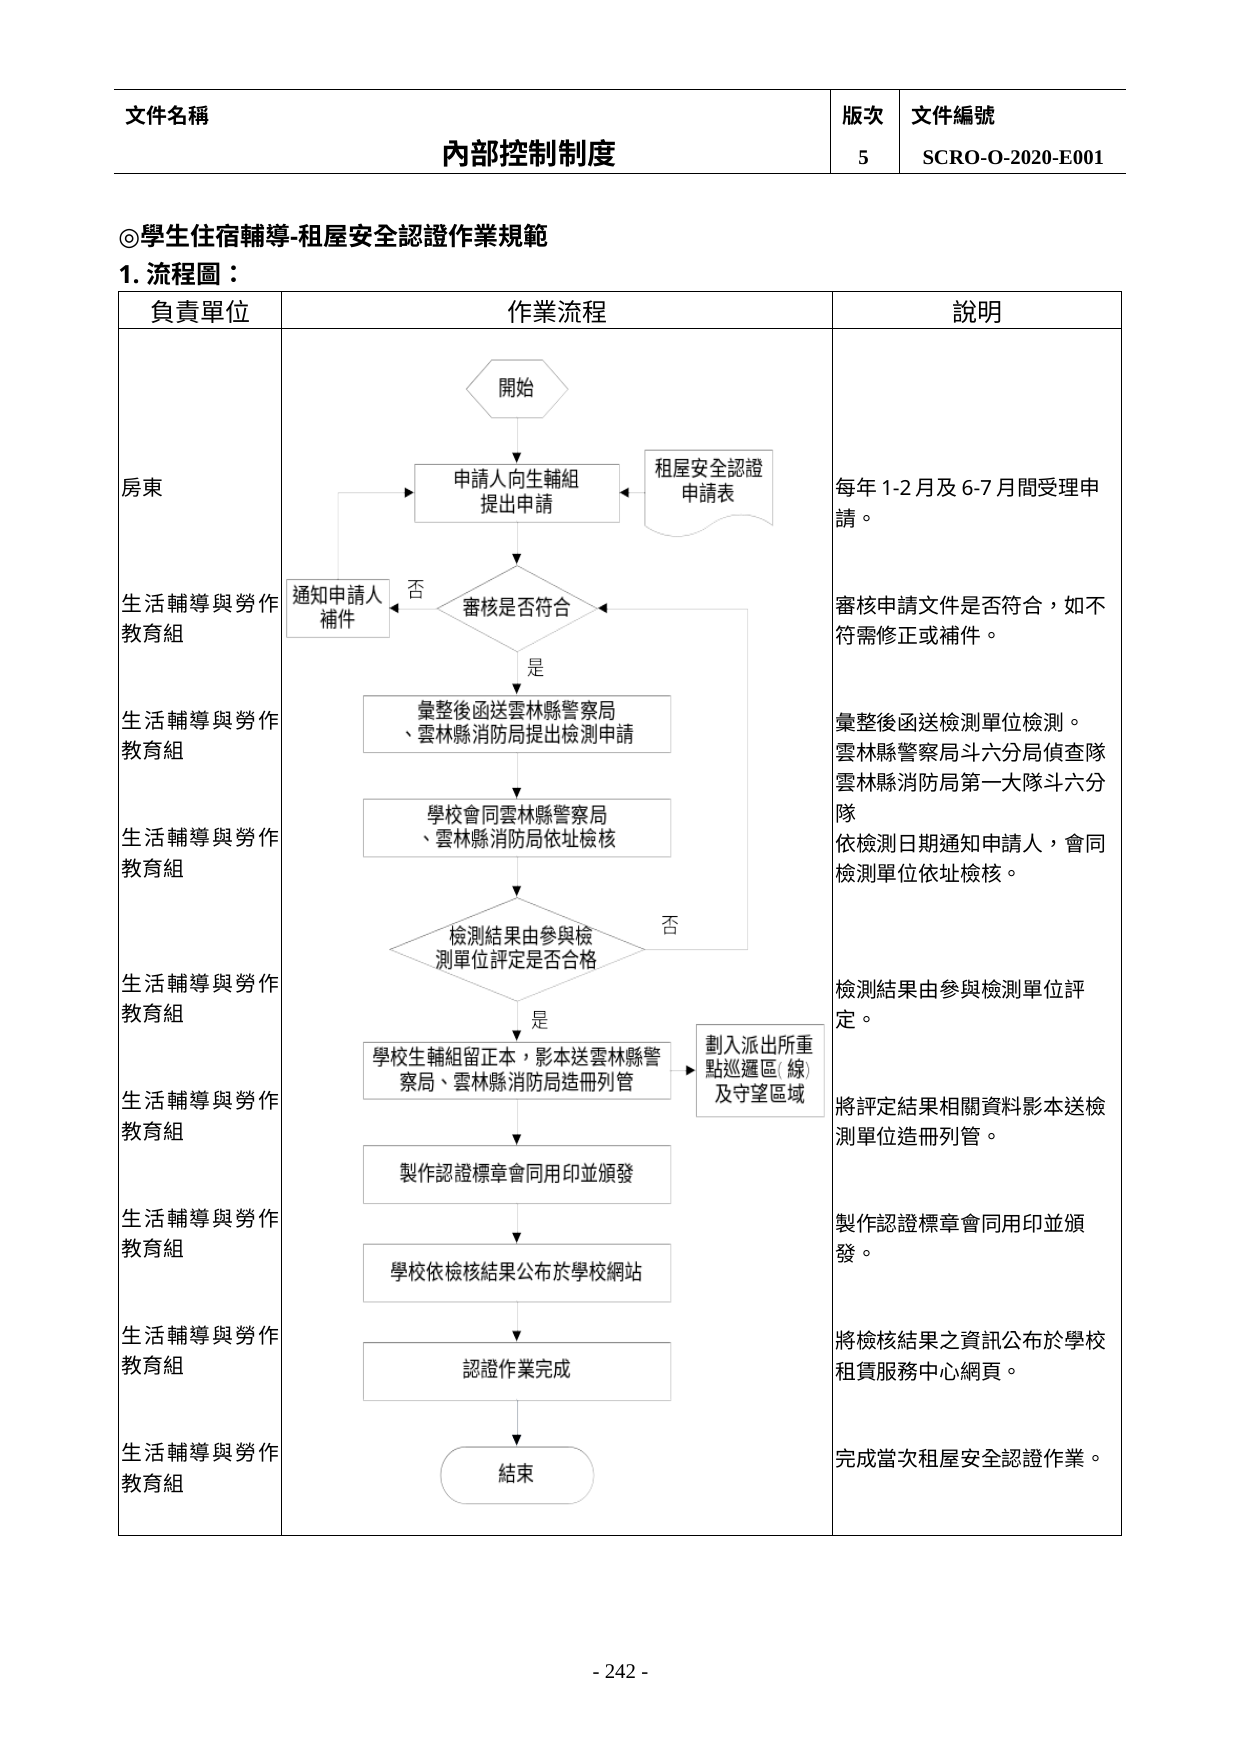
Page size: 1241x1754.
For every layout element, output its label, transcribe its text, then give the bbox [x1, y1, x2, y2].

table_cell 每年1-2月及6-7月間受理申請。 審核申請文件是否符合，如不符需修正或補件。 彙整後函送檢測單位檢測。 雲林縣警察局斗六分局偵查隊 雲林縣消防局第一大隊斗六分隊 依檢測日期通知申請人，會同檢測單位依址檢核。 檢測結果由參與檢測單位評定。 將評定結果相關資料影本送檢測單位造冊列管。 製作認證標章會同用印並頒發。 將檢核結果之資訊公布於學校租賃服務中心網頁。 完成當次租屋安全認證作業。 [833, 329, 1121, 1535]
table_header 負責單位 [119, 292, 281, 328]
table_header 說明 [833, 292, 1121, 328]
table_cell 房東 生活輔導與勞作教育組 生活輔導與勞作教育組 生活輔導與勞作教育組 生活輔導與勞作教育組 生活輔導與勞作教育組 生活輔導與勞作教育組 生活輔導與勞作教育組 生活輔導與勞作教育組 [119, 329, 281, 1535]
table_header 作業流程 [282, 292, 832, 328]
list 流程圖： [118, 253, 1119, 291]
text ◎學生住宿輔導-租屋安全認證作業規範 [118, 216, 1119, 253]
table_cell [282, 329, 832, 1535]
